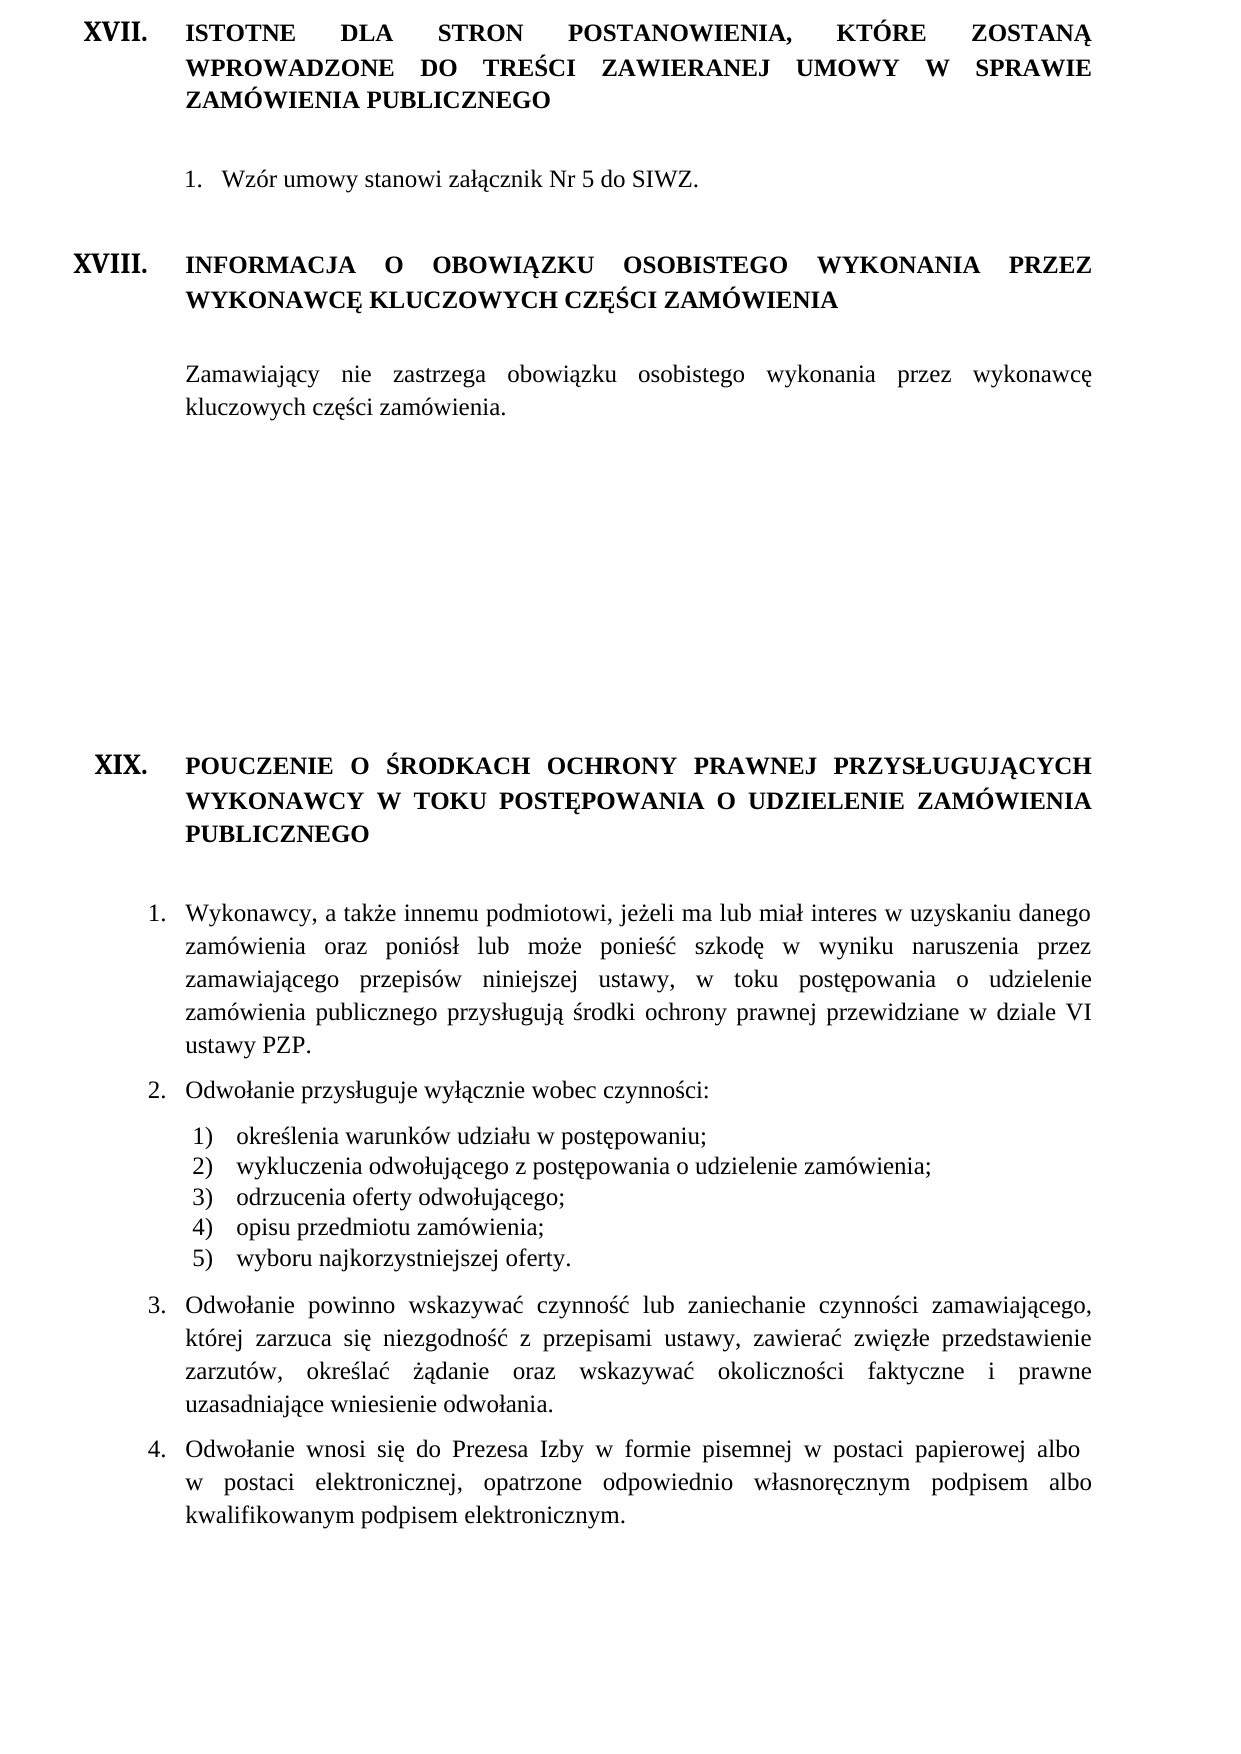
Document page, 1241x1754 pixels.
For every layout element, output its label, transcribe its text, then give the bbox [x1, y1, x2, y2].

list wykluczenia odwołującego z postępowania o udzielenie zamówienia; [192, 1151, 1093, 1180]
list Wzór umowy stanowi załącznik Nr 5 do SIWZ. [184, 164, 1093, 193]
subtitle INFORMACJA O OBOWIĄZKU OSOBISTEGO WYKONANIA PRZEZ WYKONAWCĘ KLUCZOWYCH CZĘŚCI ZAMÓWIENIA [148, 247, 1093, 314]
list wyboru najkorzystniejszej oferty. [192, 1243, 1093, 1271]
list Odwołanie przysługuje wyłącznie wobec czynności: [148, 1075, 1093, 1104]
list Wykonawcy, a także innemu podmiotowi, jeżeli ma lub miał interes w uzyskaniu danego zamówienia oraz poniósł lub może ponieść szkodę w wyniku naruszenia przez zamawiającego przepisów niniejszej ustawy, w toku postępowania o udzielenie zamówienia publicznego przysługują środki ochrony prawnej przewidziane w dziale VI ustawy PZP. [148, 898, 1093, 1059]
list określenia warunków udziału w postępowaniu; [192, 1121, 1093, 1150]
subtitle ISTOTNE DLA STRON POSTANOWIENIA, KTÓRE ZOSTANĄ WPROWADZONE DO TREŚCI ZAWIERANEJ UMOWY W SPRAWIE ZAMÓWIENIA PUBLICZNEGO [148, 15, 1093, 114]
text Zamawiający nie zastrzega obowiązku osobistego wykonania przez wykonawcę kluczowych części zamówienia. [185, 359, 1093, 421]
list odrzucenia oferty odwołującego; [192, 1182, 1093, 1211]
list Odwołanie wnosi się do Prezesa Izby w formie pisemnej w postaci papierowej albo w postaci elektronicznej, opatrzone odpowiednio własnoręcznym podpisem albo kwalifikowanym podpisem elektronicznym. [148, 1434, 1093, 1529]
list Odwołanie powinno wskazywać czynność lub zaniechanie czynności zamawiającego, której zarzuca się niezgodność z przepisami ustawy, zawierać zwięzłe przedstawienie zarzutów, określać żądanie oraz wskazywać okoliczności faktyczne i prawne uzasadniające wniesienie odwołania. [148, 1290, 1093, 1417]
subtitle POUCZENIE O ŚRODKACH OCHRONY PRAWNEJ PRZYSŁUGUJĄCYCH WYKONAWCY W TOKU POSTĘPOWANIA O UDZIELENIE ZAMÓWIENIA PUBLICZNEGO [148, 748, 1093, 848]
list opisu przedmiotu zamówienia; [192, 1212, 1093, 1241]
